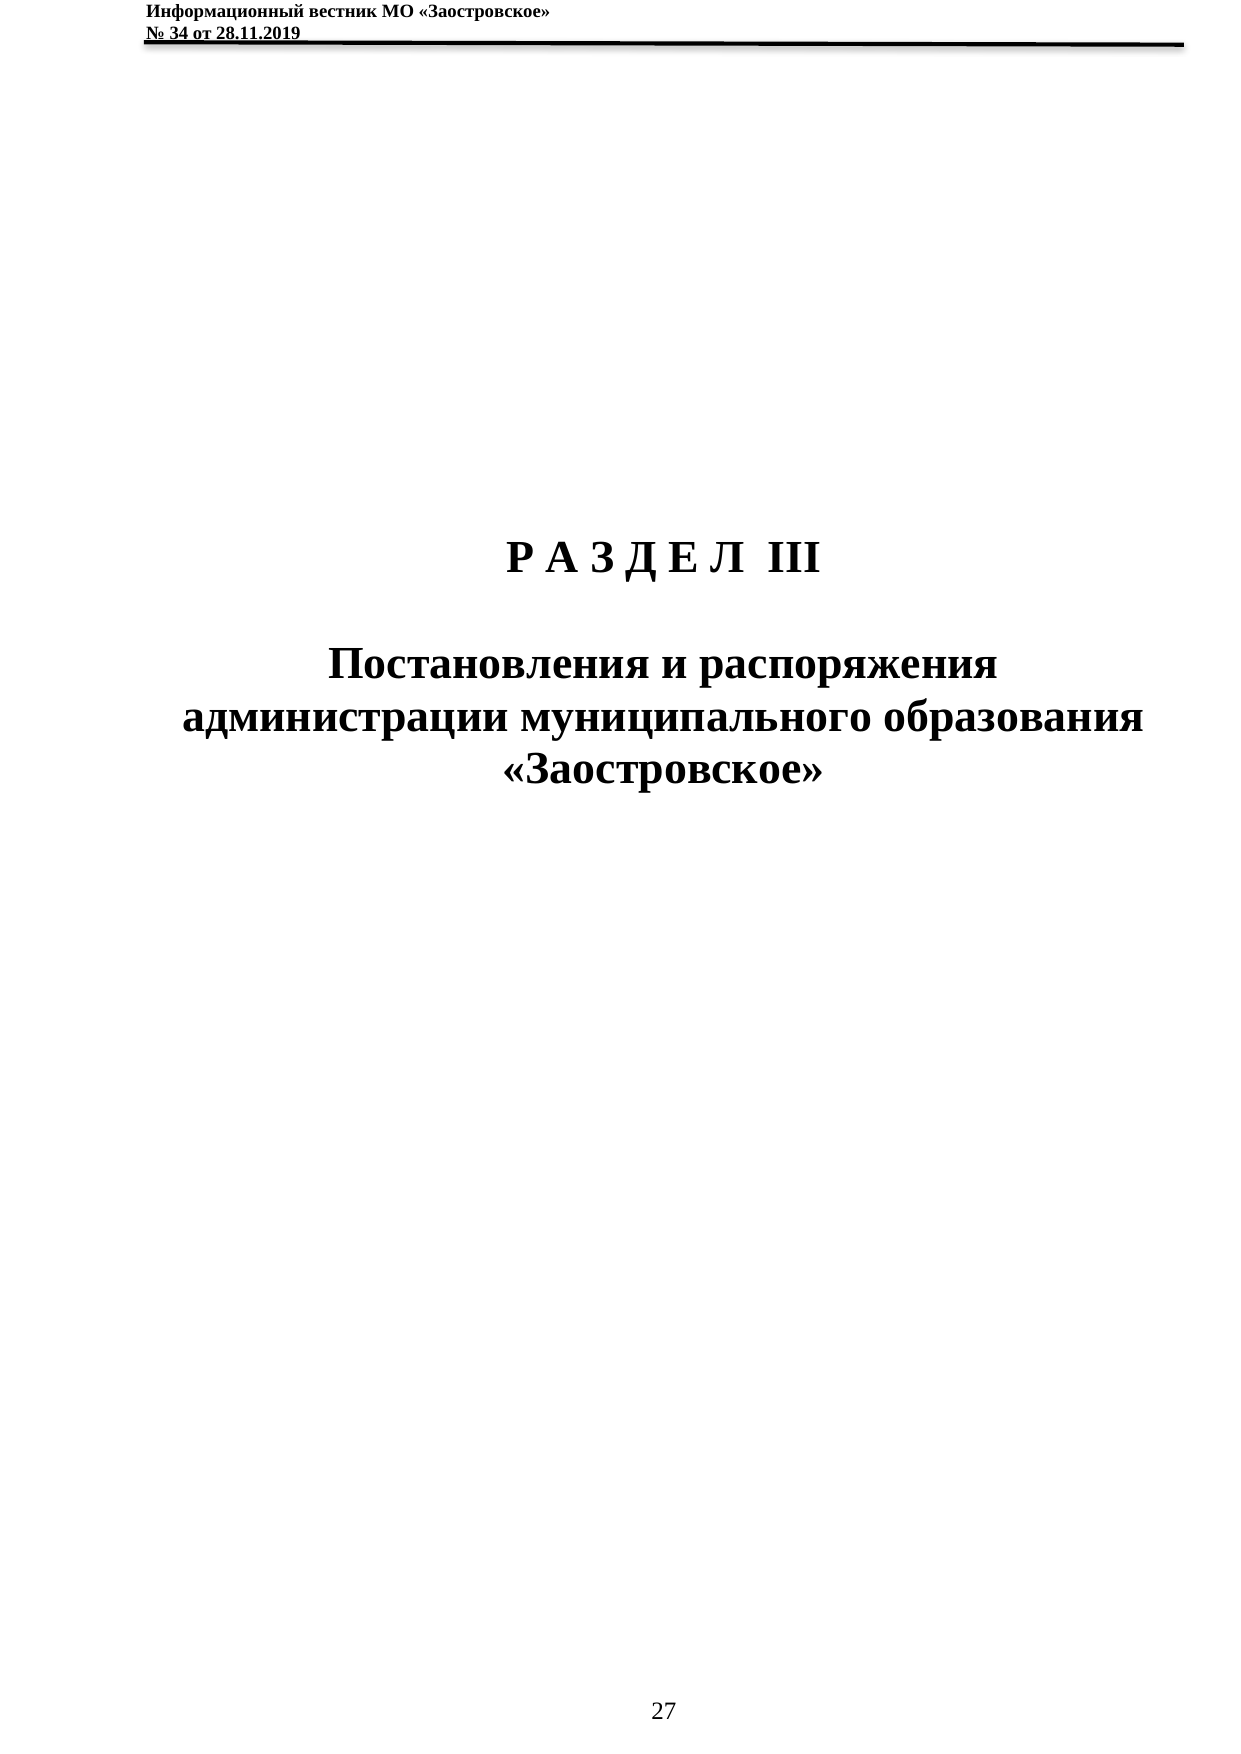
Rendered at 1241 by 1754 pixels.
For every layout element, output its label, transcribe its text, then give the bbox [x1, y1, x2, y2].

text Постановления и распоряжения администрации муниципального образования «Заостровское» [146, 635, 1181, 793]
text Р А З Д Е Л III [146, 530, 1181, 583]
